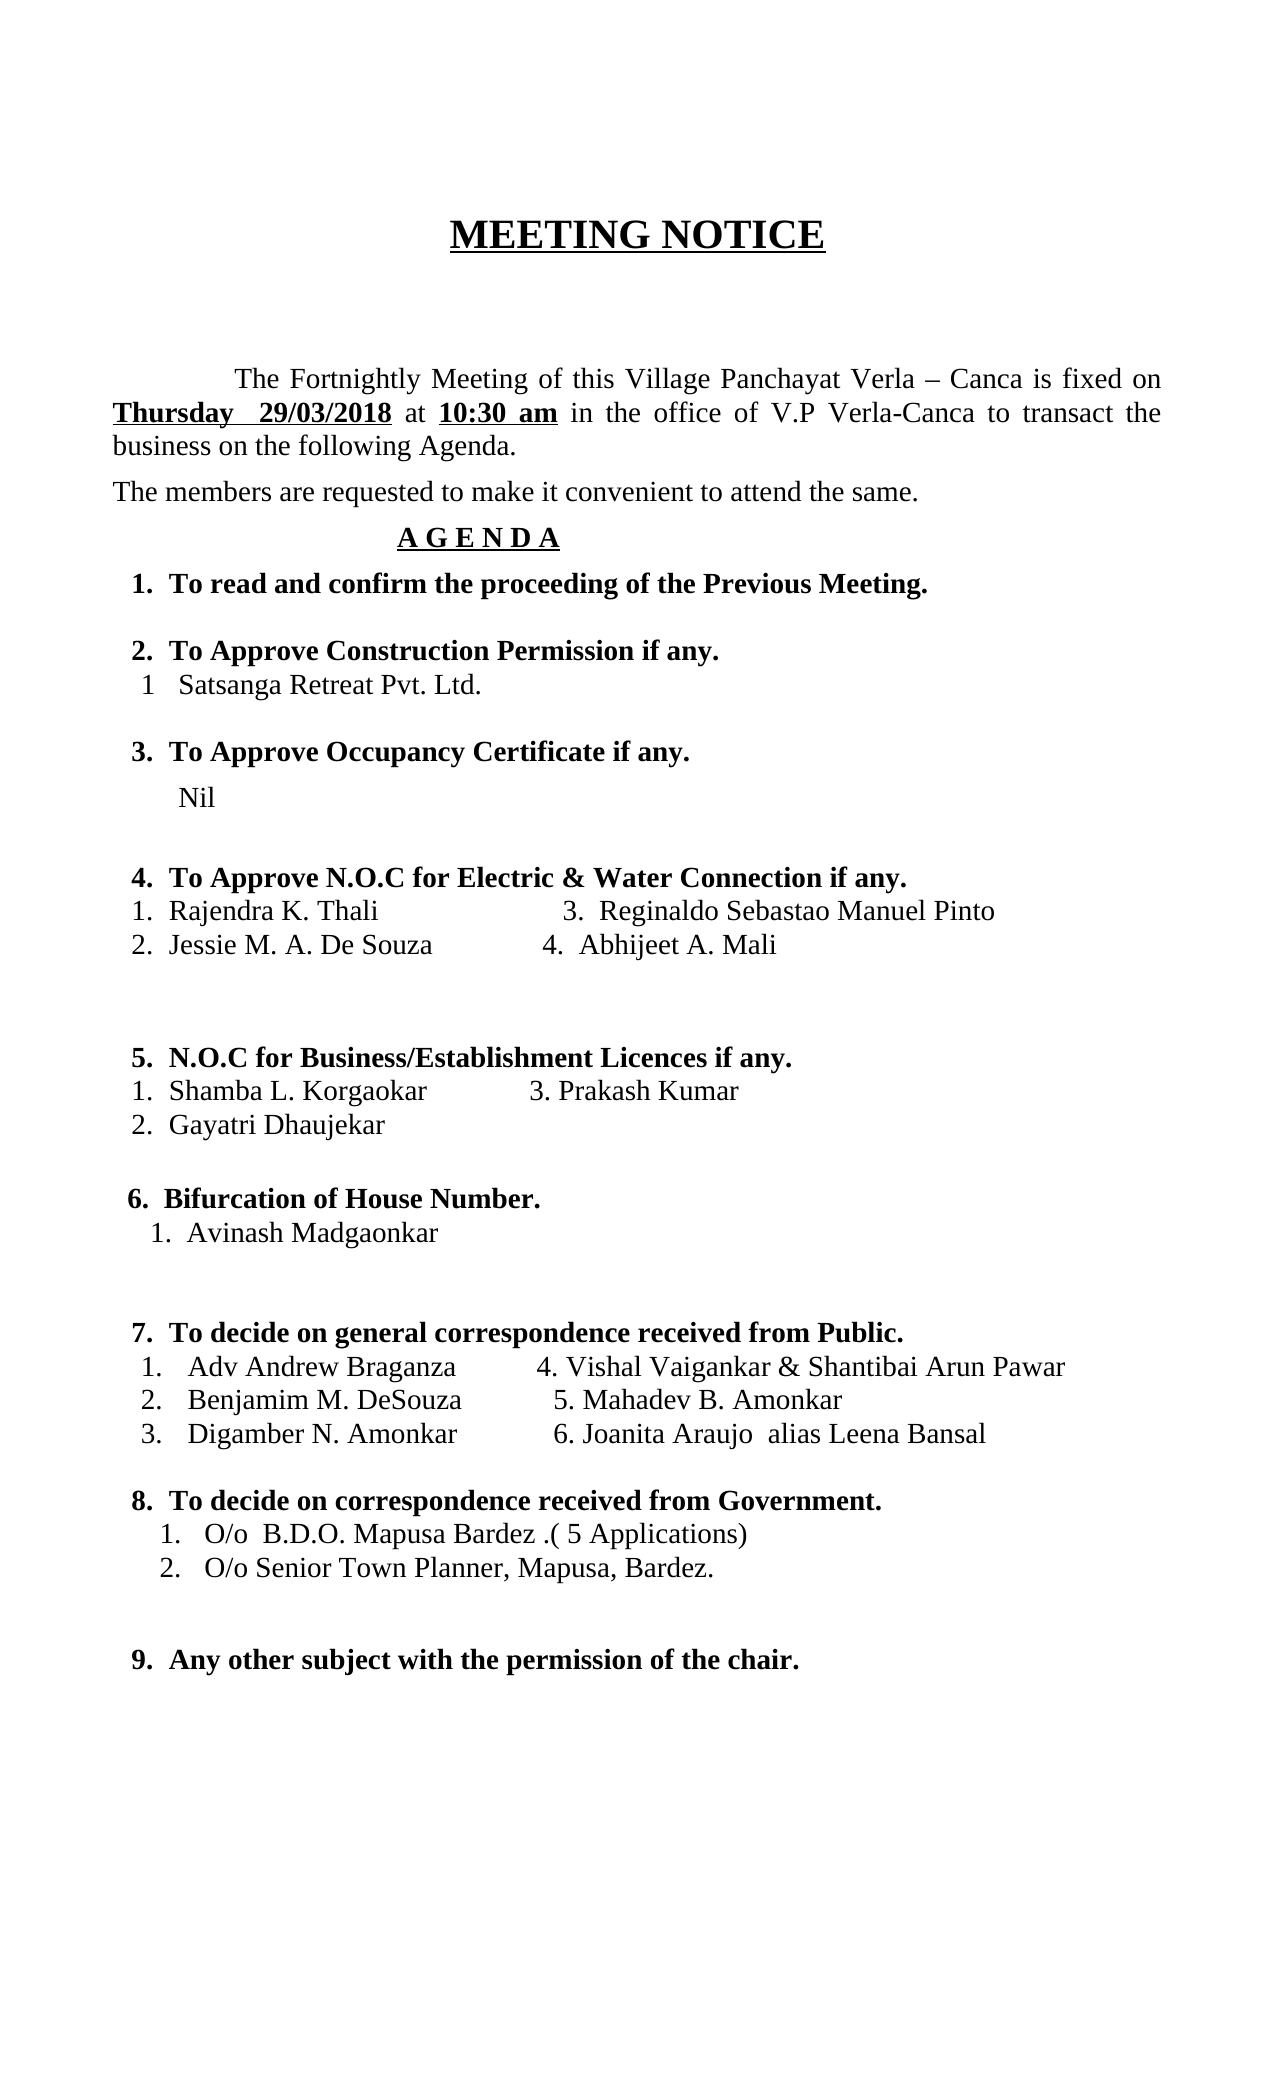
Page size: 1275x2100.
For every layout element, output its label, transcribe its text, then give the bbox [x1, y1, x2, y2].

list Satsanga Retreat Pvt. Ltd. [141, 667, 1162, 701]
list To decide on general correspondence received from Public. [131, 1315, 1162, 1349]
list Jessie M. A. De Souza 4. Abhijeet A. Mali [131, 927, 1162, 960]
list Rajendra K. Thali 3. Reginaldo Sebastao Manuel Pinto [131, 893, 1162, 927]
list Digamber N. Amonkar 6. Joanita Araujo alias Leena Bansal [141, 1416, 1162, 1449]
list O/o B.D.O. Mapusa Bardez .( 5 Applications) [159, 1517, 1162, 1550]
text A G E N D A [112, 520, 1162, 554]
text Nil [112, 780, 1162, 814]
list To Approve Occupancy Certificate if any. [131, 734, 1162, 768]
list To read and confirm the proceeding of the Previous Meeting. [131, 566, 1162, 600]
text The members are requested to make it convenient to attend the same. [112, 474, 1162, 508]
list 1. Avinash Madgaonkar [150, 1215, 1162, 1248]
text The Fortnightly Meeting of this Village Panchayat Verla – Canca is fixed on Thursday 29/03/2018 at 10:30 am in the office of V.P Verla-Canca to transact the business on the following Agenda. [112, 361, 1162, 462]
list Shamba L. Korgaokar 3. Prakash Kumar [131, 1073, 1162, 1107]
list To Approve Construction Permission if any. [131, 633, 1162, 667]
list Gayatri Dhaujekar [131, 1107, 1162, 1141]
list Adv Andrew Braganza 4. Vishal Vaigankar & Shantibai Arun Pawar [141, 1349, 1162, 1382]
list To decide on correspondence received from Government. [131, 1483, 1162, 1517]
list O/o Senior Town Planner, Mapusa, Bardez. [159, 1550, 1162, 1584]
list Any other subject with the permission of the chair. [131, 1642, 1162, 1676]
text MEETING NOTICE [112, 209, 1162, 257]
text 6. Bifurcation of House Number. [112, 1181, 1162, 1215]
list Benjamim M. DeSouza 5. Mahadev B. Amonkar [141, 1382, 1162, 1416]
list N.O.C for Business/Establishment Licences if any. [131, 1040, 1162, 1073]
list To Approve N.O.C for Electric & Water Connection if any. [131, 860, 1162, 893]
